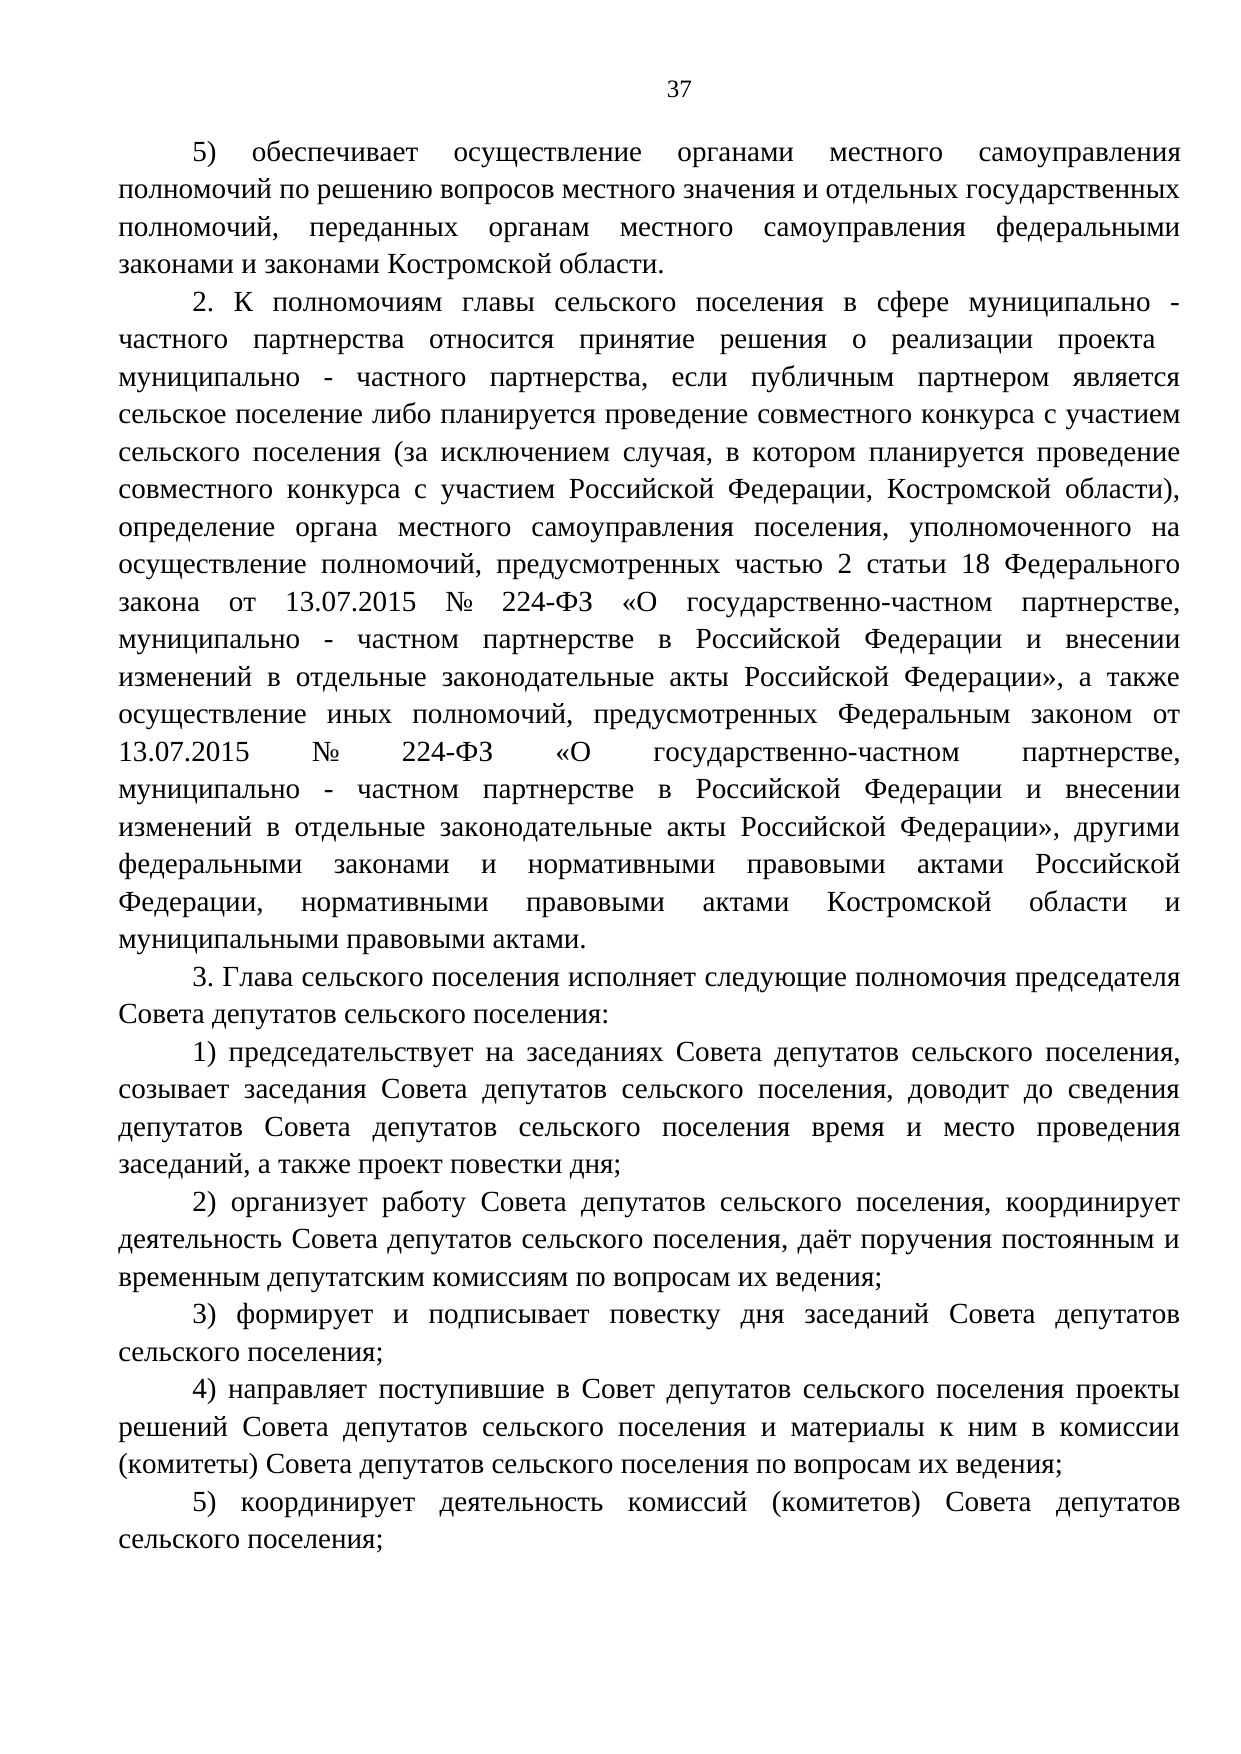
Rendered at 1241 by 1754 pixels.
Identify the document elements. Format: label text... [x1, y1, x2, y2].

text 3) формирует и подписывает повестку дня заседаний Совета депутатов сельского поселения; [118, 1294, 1181, 1369]
text 4) направляет поступившие в Совет депутатов сельского поселения проекты решений Совета депутатов сельского поселения и материалы к ним в комиссии (комитеты) Совета депутатов сельского поселения по вопросам их ведения; [118, 1369, 1181, 1481]
text 5) координирует деятельность комиссий (комитетов) Совета депутатов сельского поселения; [118, 1481, 1181, 1556]
text 5) обеспечивает осуществление органами местного самоуправления полномочий по решению вопросов местного значения и отдельных государственных полномочий, переданных органам местного самоуправления федеральными законами и законами Костромской области. [118, 131, 1181, 281]
text 1) председательствует на заседаниях Совета депутатов сельского поселения, созывает заседания Совета депутатов сельского поселения, доводит до сведения депутатов Совета депутатов сельского поселения время и место проведения заседаний, а также проект повестки дня; [118, 1031, 1181, 1181]
text 2) организует работу Совета депутатов сельского поселения, координирует деятельность Совета депутатов сельского поселения, даёт поручения постоянным и временным депутатским комиссиям по вопросам их ведения; [118, 1181, 1181, 1294]
text 2. К полномочиям главы сельского поселения в сфере муниципально - частного партнерства относится принятие решения о реализации проекта муниципально - частного партнерства, если публичным партнером является сельское поселение либо планируется проведение совместного конкурса с участием сельского поселения (за исключением случая, в котором планируется проведение совместного конкурса с участием Российской Федерации, Костромской области), определение органа местного самоуправления поселения, уполномоченного на осуществление полномочий, предусмотренных частью 2 статьи 18 Федерального закона от 13.07.2015 № 224-ФЗ «О государственно-частном партнерстве, муниципально - частном партнерстве в Российской Федерации и внесении изменений в отдельные законодательные акты Российской Федерации», а также осуществление иных полномочий, предусмотренных Федеральным законом от 13.07.2015 № 224-ФЗ «О государственно-частном партнерстве, муниципально - частном партнерстве в Российской Федерации и внесении изменений в отдельные законодательные акты Российской Федерации», другими федеральными законами и нормативными правовыми актами Российской Федерации, нормативными правовыми актами Костромской области и муниципальными правовыми актами. [118, 281, 1181, 956]
text 3. Глава сельского поселения исполняет следующие полномочия председателя Совета депутатов сельского поселения: [118, 956, 1181, 1031]
